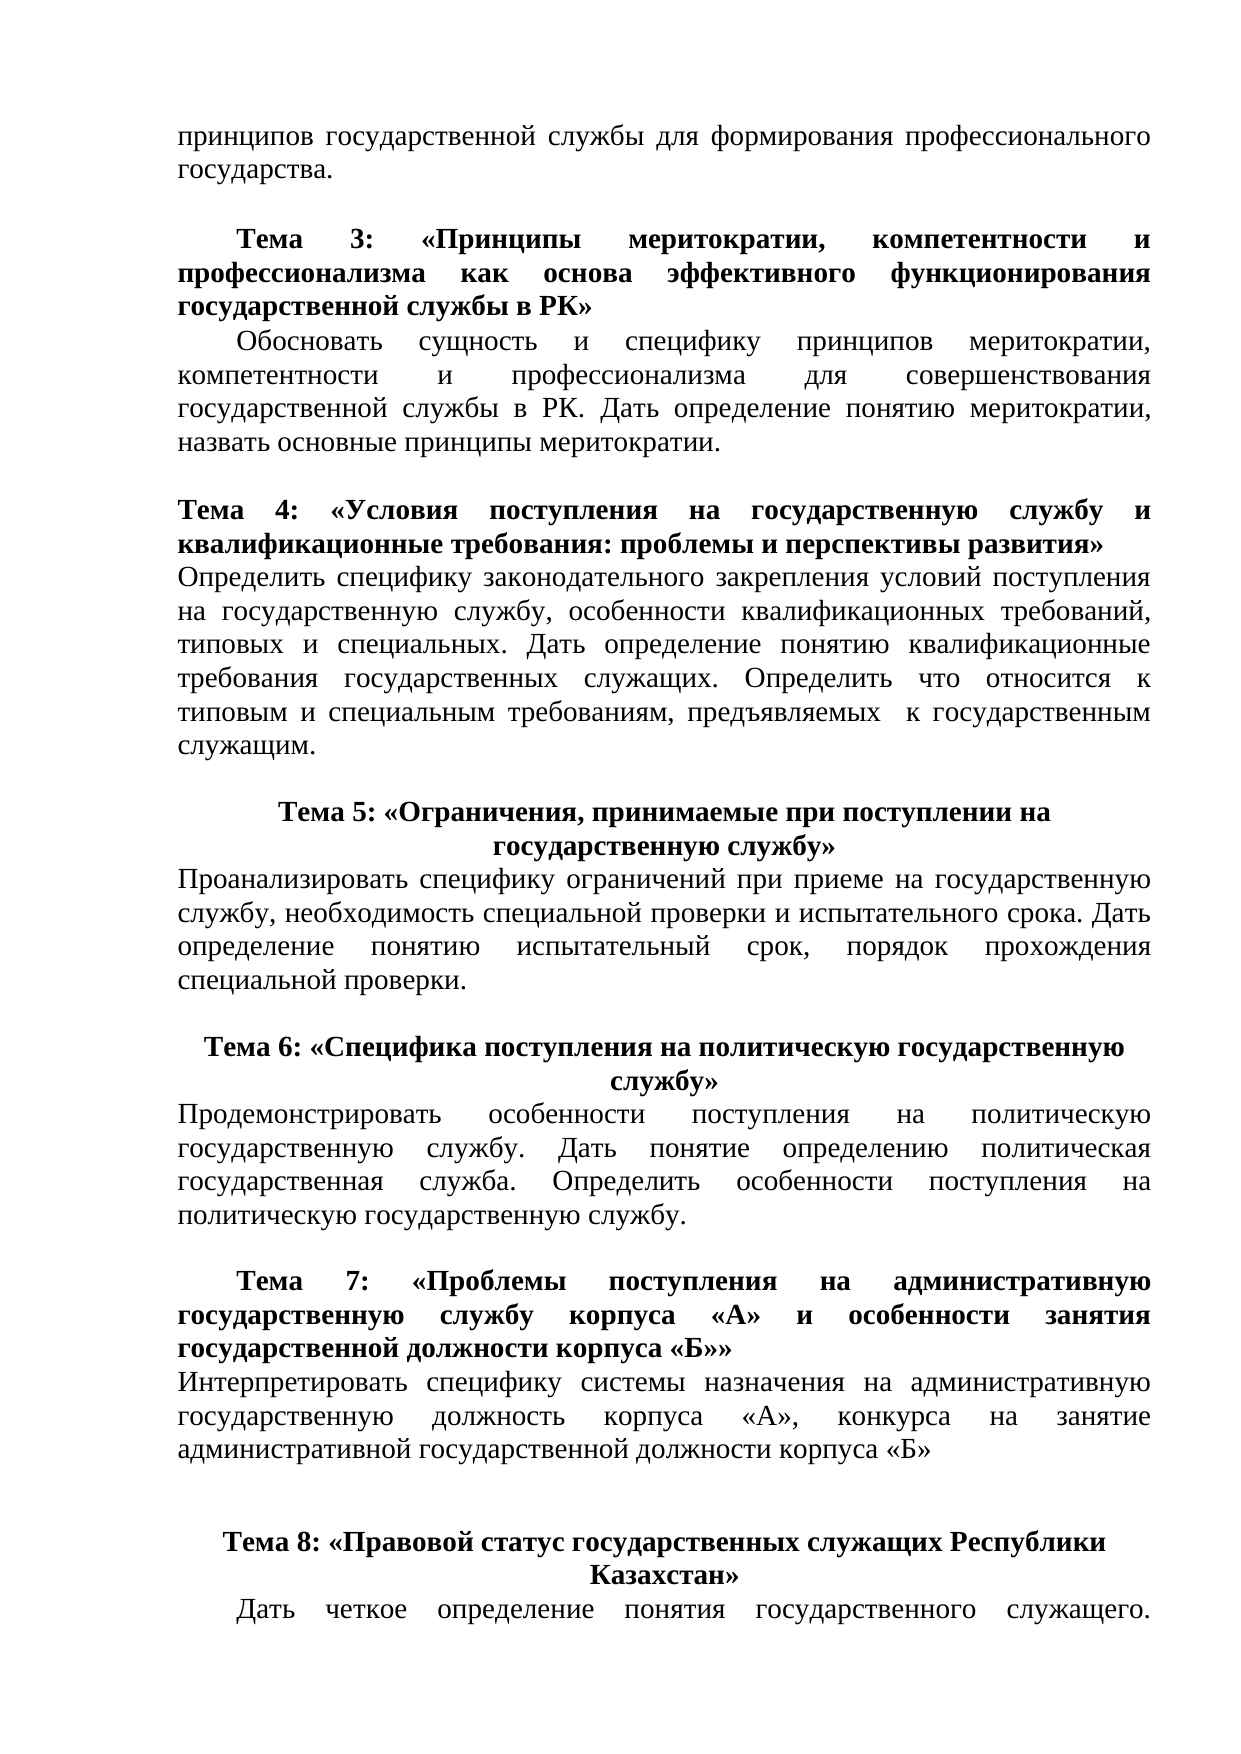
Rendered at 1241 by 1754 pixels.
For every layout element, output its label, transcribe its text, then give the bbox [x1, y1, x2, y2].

text Тема 5: «Ограничения, принимаемые при поступлении на государственную службу» [177, 794, 1152, 861]
text Обосновать сущность и специфику принципов меритократии, компетентности и профессионализма для совершенствования государственной службы в РК. Дать определение понятию меритократии, назвать основные принципы меритократии. [177, 323, 1152, 458]
subtitle Тема 4: «Условия поступления на государственную службу и квалификационные требования: проблемы и перспективы развития» [177, 492, 1152, 559]
subtitle Тема 6: «Специфика поступления на политическую государственную службу» [177, 1029, 1152, 1096]
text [177, 1591, 1152, 1625]
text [177, 118, 1152, 185]
text Интерпретировать специфику системы назначения на административную государственную должность корпуса «А», конкурса на занятие административной государственной должности корпуса «Б» [177, 1364, 1152, 1465]
subtitle Тема 7: «Проблемы поступления на административную государственную службу корпуса «А» и особенности занятия государственной должности корпуса «Б»» [177, 1264, 1152, 1364]
text Проанализировать специфику ограничений при приеме на государственную службу, необходимость специальной проверки и испытательного срока. Дать определение понятию испытательный срок, порядок прохождения специальной проверки. [177, 861, 1152, 996]
text Тема 3: «Принципы меритократии, компетентности и профессионализма как основа эффективного функционирования государственной службы в РК» [177, 221, 1152, 322]
text Продемонстрировать особенности поступления на политическую государственную службу. Дать понятие определению политическая государственная служба. Определить особенности поступления на политическую государственную службу. [177, 1096, 1152, 1230]
text Определить специфику законодательного закрепления условий поступления на государственную службу, особенности квалификационных требований, типовых и специальных. Дать определение понятию квалификационные требования государственных служащих. Определить что относится к типовым и специальным требованиям, предъявляемых к государственным служащим. [177, 559, 1152, 761]
text Тема 8: «Правовой статус государственных служащих Республики Казахстан» [177, 1525, 1152, 1591]
